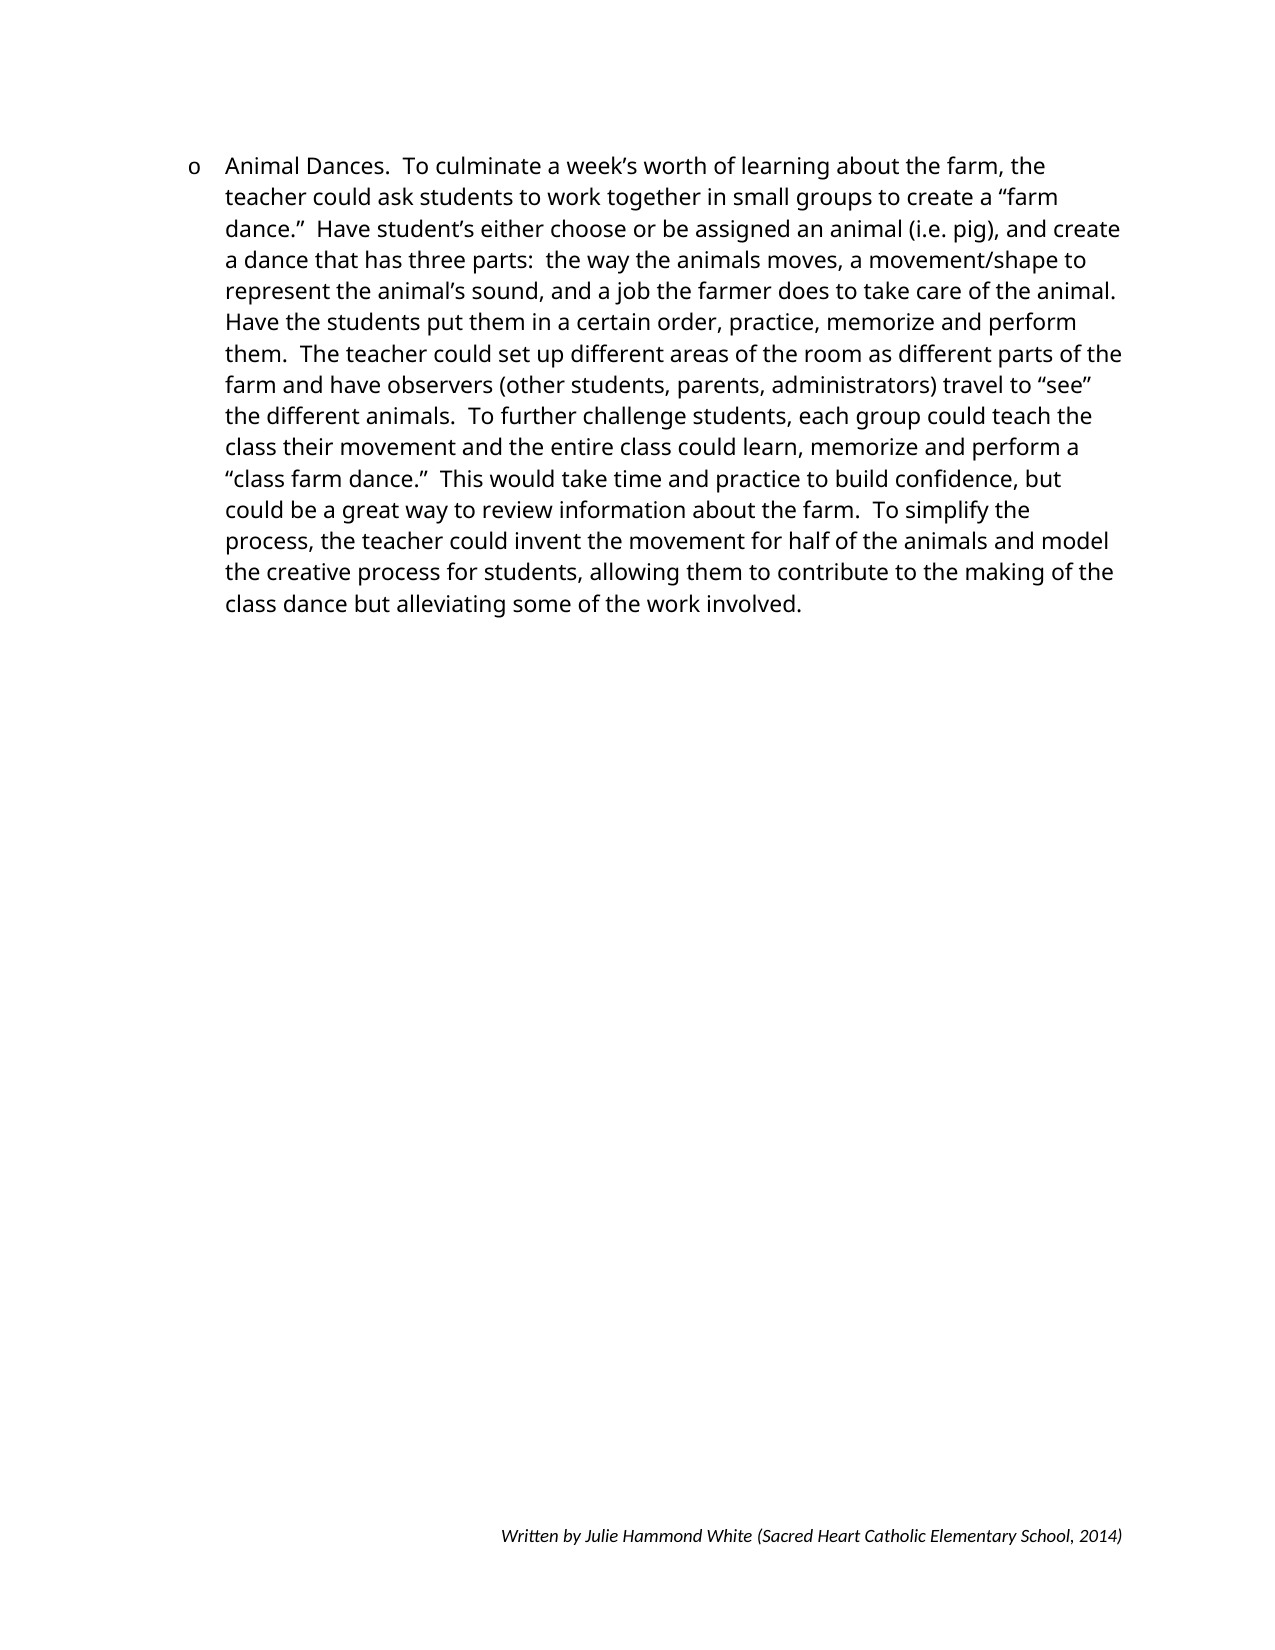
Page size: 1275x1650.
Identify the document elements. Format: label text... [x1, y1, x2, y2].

list Animal Dances. To culminate a week’s worth of learning about the farm, the teacher could ask students to work together in small groups to create a “farm dance.” Have student’s either choose or be assigned an animal (i.e. pig), and create a dance that has three parts: the way the animals moves, a movement/shape to represent the animal’s sound, and a job the farmer does to take care of the animal. Have the students put them in a certain order, practice, memorize and perform them. The teacher could set up different areas of the room as different parts of the farm and have observers (other students, parents, administrators) travel to “see” the different animals. To further challenge students, each group could teach the class their movement and the entire class could learn, memorize and perform a “class farm dance.” This would take time and practice to build confidence, but could be a great way to review information about the farm. To simplify the process, the teacher could invent the movement for half of the animals and model the creative process for students, allowing them to contribute to the making of the class dance but alleviating some of the work involved. [187, 150, 1125, 619]
